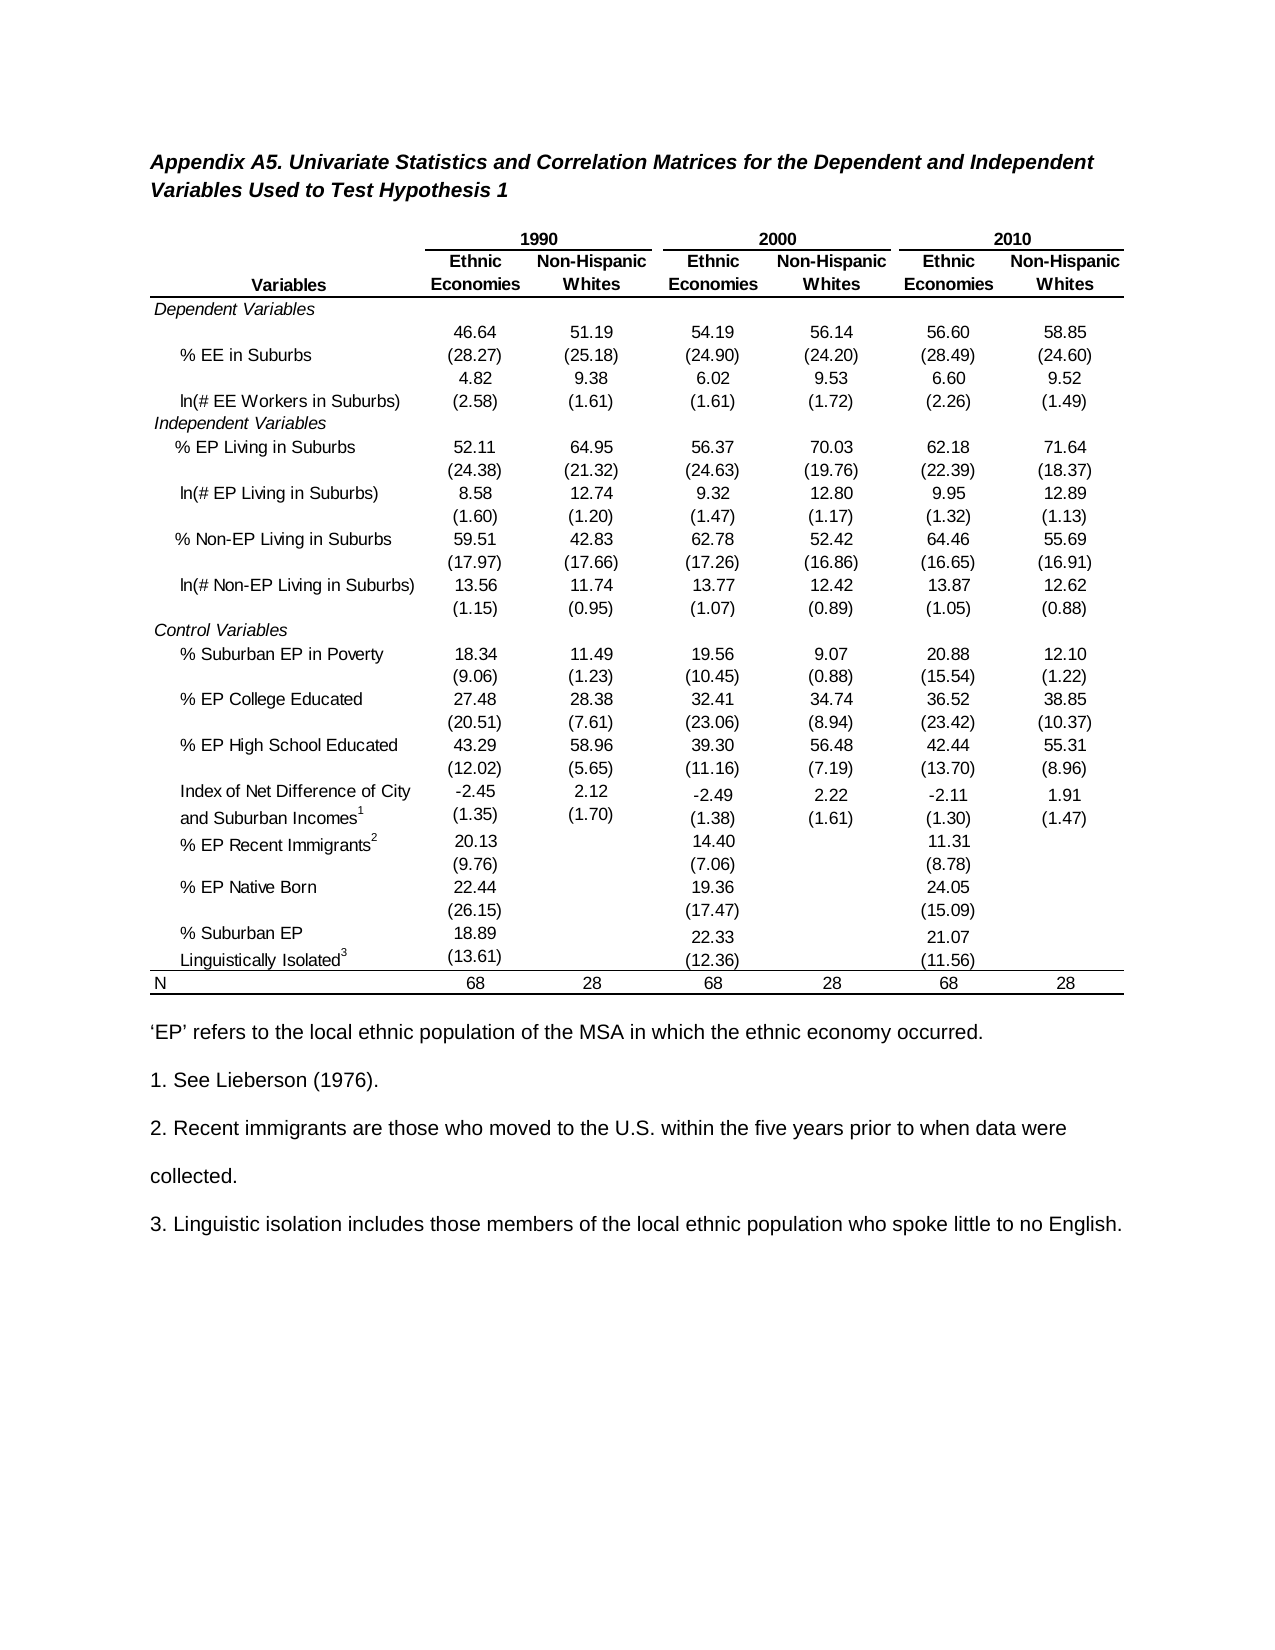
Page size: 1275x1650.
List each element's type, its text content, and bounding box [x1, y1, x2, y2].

text 2. Recent immigrants are those who moved to the U.S. within the five years prior to when data were collected. [150, 1116, 1125, 1188]
text Appendix A5. Univariate Statistics and Correlation Matrices for the Dependent and Independent Variables Used to Test Hypothesis 1 [150, 150, 1125, 201]
text ‘EP’ refers to the local ethnic population of the MSA in which the ethnic economy occurred. [150, 1020, 1125, 1044]
text 3. Linguistic isolation includes those members of the local ethnic population who spoke little to no English. [150, 1212, 1125, 1236]
text 1. See Lieberson (1976). [150, 1068, 1125, 1092]
